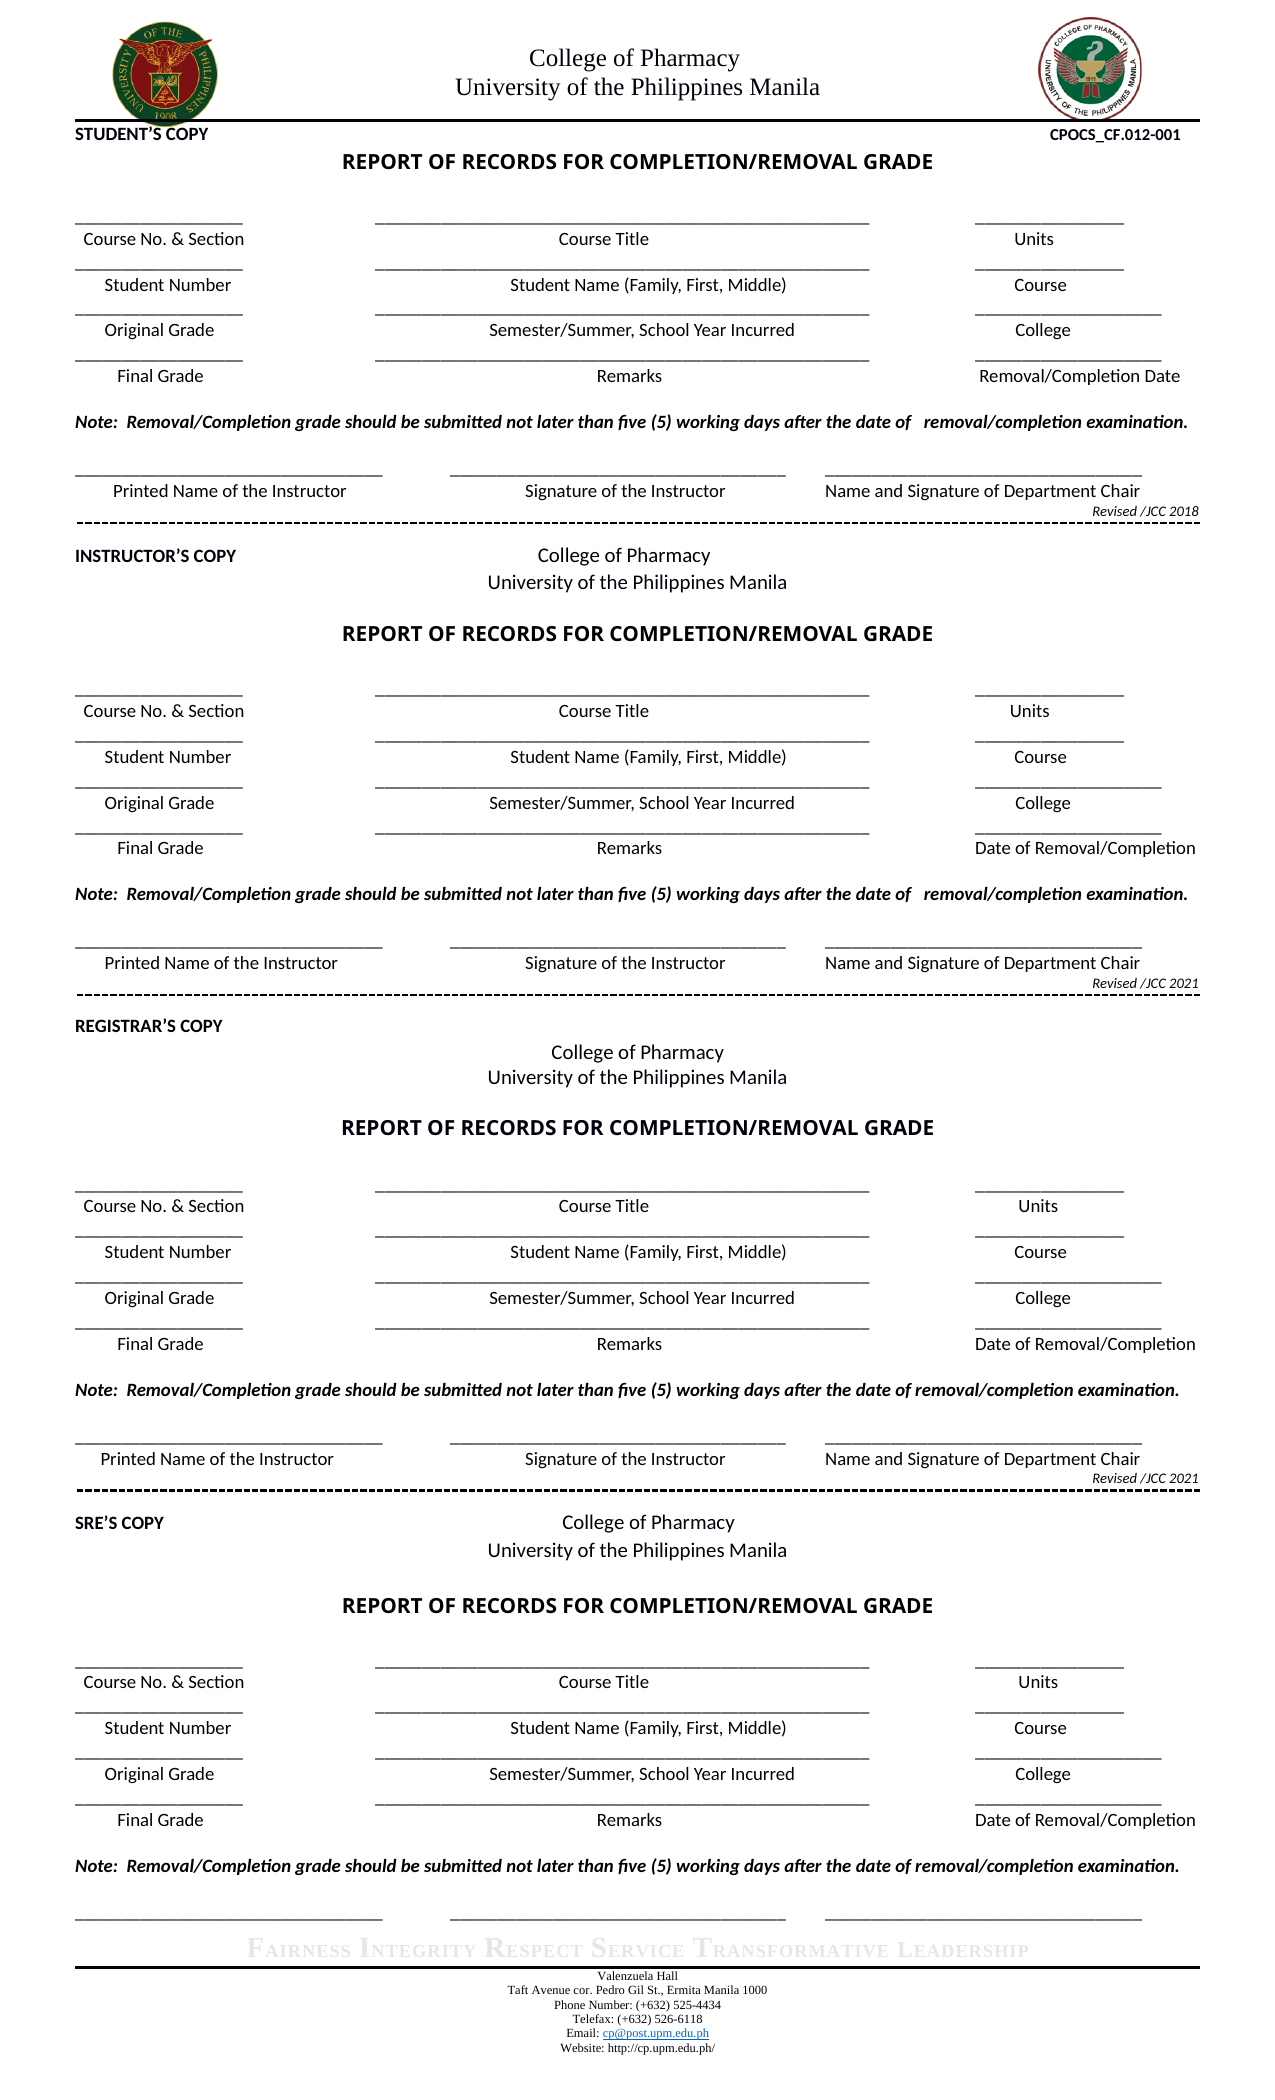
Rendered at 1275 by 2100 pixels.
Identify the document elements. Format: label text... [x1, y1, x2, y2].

text Course No. & Section Course Title Units [75, 227, 1200, 250]
text __________________ _____________________________________________________ ____________________ [75, 1263, 1200, 1286]
text __________________ _____________________________________________________ ________________ [75, 1693, 1200, 1716]
text _________________________________ ____________________________________ __________________________________ [75, 1900, 1200, 1923]
text Revised /JCC 2021 [75, 1469, 1200, 1492]
text REGISTRAR’S COPY [75, 1014, 1200, 1037]
text __________________ _____________________________________________________ ____________________ [75, 1785, 1200, 1808]
text Revised /JCC 2018 [75, 502, 1200, 524]
text Course No. & Section Course Title Units [75, 1194, 1200, 1217]
text Course No. & Section Course Title Units [75, 1671, 1200, 1693]
text REPORT OF RECORDS FOR COMPLETION/REMOVAL GRADE [75, 147, 1200, 176]
text University of the Philippines Manila [75, 569, 1200, 595]
text Final Grade Remarks Date of Removal/Completion [75, 1332, 1200, 1355]
text __________________ _____________________________________________________ ____________________ [75, 296, 1200, 318]
text Note: Removal/Completion grade should be submitted not later than five (5) working days after the date of removal/completion examination. [75, 1378, 1200, 1401]
text __________________ _____________________________________________________ ________________ [75, 1172, 1200, 1194]
text Student Number Student Name (Family, First, Middle) Course [75, 1716, 1200, 1739]
text Original Grade Semester/Summer, School Year Incurred College [75, 1286, 1200, 1309]
text Original Grade Semester/Summer, School Year Incurred College [75, 1762, 1200, 1785]
text _________________________________ ____________________________________ __________________________________ [75, 1424, 1200, 1447]
text Student Number Student Name (Family, First, Middle) Course [75, 1240, 1200, 1263]
text __________________ _____________________________________________________ ________________ [75, 250, 1200, 273]
text Course No. & Section Course Title Units [75, 699, 1200, 722]
text __________________ _____________________________________________________ ________________ [75, 676, 1200, 699]
text __________________ _____________________________________________________ ____________________ [75, 341, 1200, 364]
text __________________ _____________________________________________________ ____________________ [75, 1309, 1200, 1332]
text __________________ _____________________________________________________ ____________________ [75, 814, 1200, 837]
text College of Pharmacy [75, 1039, 1200, 1064]
text Original Grade Semester/Summer, School Year Incurred College [75, 791, 1200, 814]
text Printed Name of the Instructor Signature of the Instructor Name and Signature of Department Chair [75, 1447, 1200, 1469]
text University of the Philippines Manila [75, 1064, 1200, 1090]
text Printed Name of the Instructor Signature of the Instructor Name and Signature of Department Chair [75, 479, 1200, 502]
text __________________ _____________________________________________________ ____________________ [75, 768, 1200, 791]
text STUDENT’S COPY CPOCS_CF.012-001 [75, 122, 1200, 145]
picture [1038, 17, 1142, 119]
text SRE’S COPY College of Pharmacy [75, 1509, 1200, 1535]
text __________________ _____________________________________________________ ____________________ [75, 1739, 1200, 1762]
text Final Grade Remarks Date of Removal/Completion [75, 1808, 1200, 1831]
text _________________________________ ____________________________________ __________________________________ [75, 928, 1200, 951]
text INSTRUCTOR’S COPY College of Pharmacy [75, 542, 1200, 567]
text Printed Name of the Instructor Signature of the Instructor Name and Signature of Department Chair [75, 951, 1200, 974]
text Original Grade Semester/Summer, School Year Incurred College [75, 318, 1200, 341]
text REPORT OF RECORDS FOR COMPLETION/REMOVAL GRADE [75, 619, 1200, 648]
text Final Grade Remarks Date of Removal/Completion [75, 837, 1200, 859]
text Final Grade Remarks Removal/Completion Date [75, 364, 1200, 387]
text __________________ _____________________________________________________ ________________ [75, 722, 1200, 745]
text Student Number Student Name (Family, First, Middle) Course [75, 273, 1200, 296]
text Note: Removal/Completion grade should be submitted not later than five (5) working days after the date of removal/completion examination. [75, 1854, 1200, 1877]
picture [111, 21, 219, 119]
text REPORT OF RECORDS FOR COMPLETION/REMOVAL GRADE [75, 1591, 1200, 1619]
text University of the Philippines Manila [75, 1537, 1200, 1562]
text Student Number Student Name (Family, First, Middle) Course [75, 745, 1200, 768]
text Revised /JCC 2021 [75, 974, 1200, 996]
text __________________ _____________________________________________________ ________________ [75, 1217, 1200, 1240]
text __________________ _____________________________________________________ ________________ [75, 1648, 1200, 1671]
text REPORT OF RECORDS FOR COMPLETION/REMOVAL GRADE [75, 1113, 1200, 1141]
text Note: Removal/Completion grade should be submitted not later than five (5) working days after the date of removal/completion examination. [75, 410, 1200, 433]
text Note: Removal/Completion grade should be submitted not later than five (5) working days after the date of removal/completion examination. [75, 882, 1200, 905]
text __________________ _____________________________________________________ ________________ [75, 204, 1200, 227]
text _________________________________ ____________________________________ __________________________________ [75, 456, 1200, 479]
